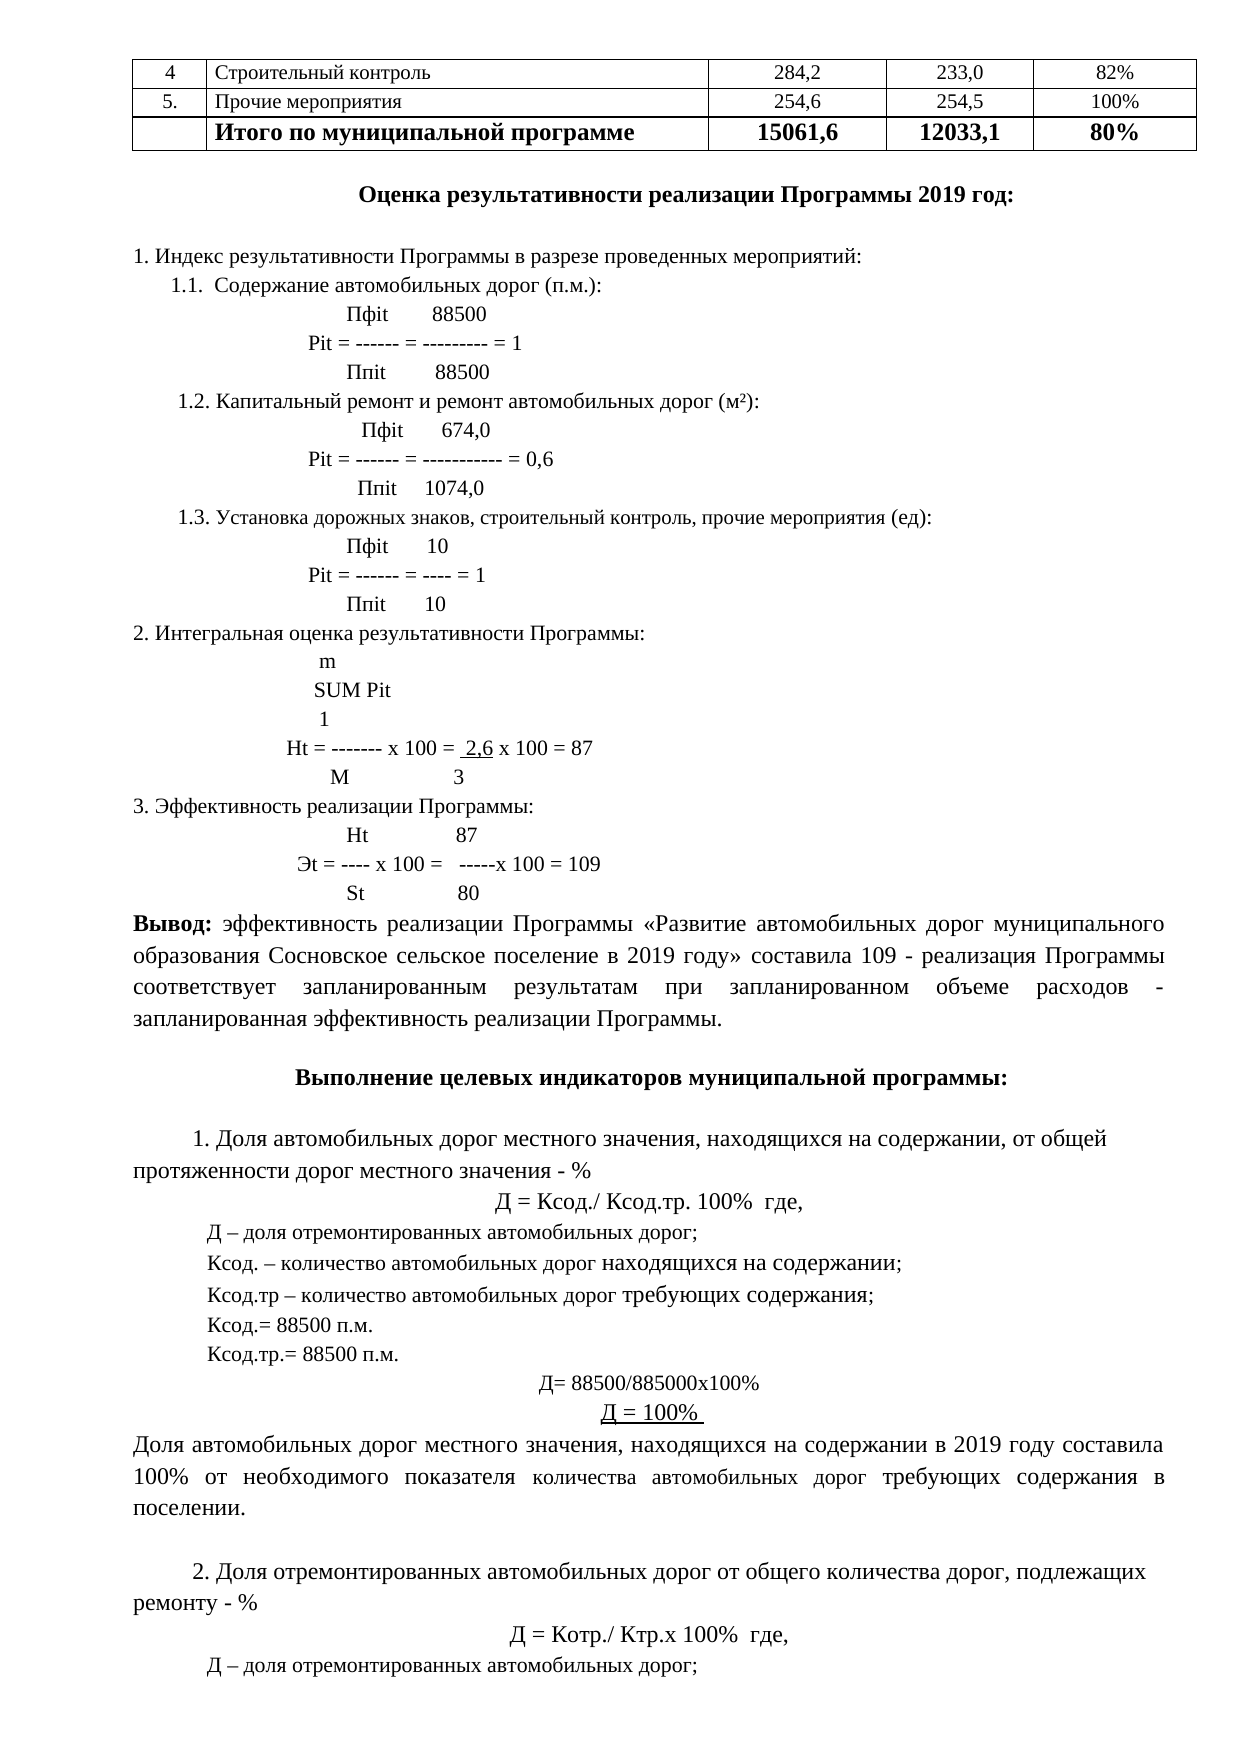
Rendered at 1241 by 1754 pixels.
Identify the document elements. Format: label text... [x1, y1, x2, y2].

text Д – доля отремонтированных автомобильных дорог; [133, 1219, 1165, 1244]
text SUM Рit [133, 677, 1165, 703]
text 1 [133, 706, 1165, 732]
text M 3 [133, 764, 1165, 789]
table_cell 5. [133, 89, 206, 116]
text Пфit 10 [133, 533, 1165, 558]
text 1. Доля автомобильных дорог местного значения, находящихся на содержании, от общей протяженности дорог местного значения - % [133, 1124, 1165, 1183]
text Выполнение целевых индикаторов муниципальной программы: [133, 1063, 1165, 1091]
text St 80 [133, 880, 1165, 905]
text Доля автомобильных дорог местного значения, находящихся на содержании в 2019 году составила 100% от необходимого показателя количества автомобильных дорог требующих содержания в поселении. [133, 1430, 1165, 1521]
text m [133, 648, 1165, 674]
text Д= 88500/885000х100% [133, 1369, 1165, 1395]
text 1.2. Капитальный ремонт и ремонт автомобильных дорог (м²): [177, 388, 1165, 413]
text Рit = ------ = ----------- = 0,6 [133, 446, 1165, 471]
text Ксод.= 88500 п.м. [207, 1312, 1165, 1337]
text Рit = ------ = --------- = 1 [133, 330, 1165, 355]
text Ксод.тр – количество автомобильных дорог требующих содержания; [207, 1280, 1165, 1307]
text Д = Котр./ Ктр.х 100% где, [133, 1620, 1165, 1648]
table_cell Прочие мероприятия [207, 89, 708, 116]
text Пфit 674,0 [208, 417, 1165, 442]
text Ппit 10 [133, 591, 1165, 616]
text Эt = ---- x 100 = -----х 100 = 109 [133, 851, 1165, 876]
table_cell [133, 118, 206, 150]
table_cell 254,6 [709, 89, 886, 116]
text 1.1. Содержание автомобильных дорог (п.м.): [170, 272, 1165, 297]
table_cell 82% [1034, 60, 1196, 88]
text 2. Интегральная оценка результативности Программы: [133, 619, 1165, 645]
text Ht 87 [133, 822, 1165, 847]
table_cell 12033,1 [887, 118, 1033, 150]
table_cell 254,5 [887, 89, 1033, 116]
text 3. Эффективность реализации Программы: [133, 793, 1165, 818]
text Ппit 1074,0 [133, 475, 1165, 500]
table_cell 4 [133, 60, 206, 88]
text Ксод. – количество автомобильных дорог находящихся на содержании; [207, 1248, 1165, 1276]
table_cell Итого по муниципальной программе [207, 118, 708, 150]
text 1.3. Установка дорожных знаков, строительный контроль, прочие мероприятия (ед): [177, 504, 1165, 529]
table_cell 80% [1034, 118, 1196, 150]
text Д – доля отремонтированных автомобильных дорог; [133, 1652, 1165, 1677]
text Рit = ------ = ---- = 1 [133, 562, 1165, 587]
table_cell Строительный контроль [207, 60, 708, 88]
text Вывод: эффективность реализации Программы «Развитие автомобильных дорог муниципального образования Сосновское сельское поселение в 2019 году» составила 109 - реализация Программы соответствует запланированным результатам при запланированном объеме расходов - запланированная эффективность реализации Программы. [133, 909, 1165, 1032]
table_cell 233,0 [887, 60, 1033, 88]
text Пфit 88500 [133, 301, 1165, 326]
text 2. Доля отремонтированных автомобильных дорог от общего количества дорог, подлежащих ремонту - % [133, 1557, 1165, 1616]
text Ht = ------- x 100 = 2,6 х 100 = 87 [133, 735, 1165, 761]
text Ксод.тр.= 88500 п.м. [207, 1341, 1165, 1366]
text Оценка результативности реализации Программы 2019 год: [133, 180, 1165, 207]
table_cell 15061,6 [709, 118, 886, 150]
text Д = 100% [133, 1398, 1165, 1426]
table_cell 100% [1034, 89, 1196, 116]
text 1. Индекс результативности Программы в разрезе проведенных мероприятий: [133, 243, 1165, 268]
text Ппit 88500 [133, 359, 1165, 384]
text Д = Ксод./ Ксод.тр. 100% где, [133, 1187, 1165, 1215]
table_cell 284,2 [709, 60, 886, 88]
